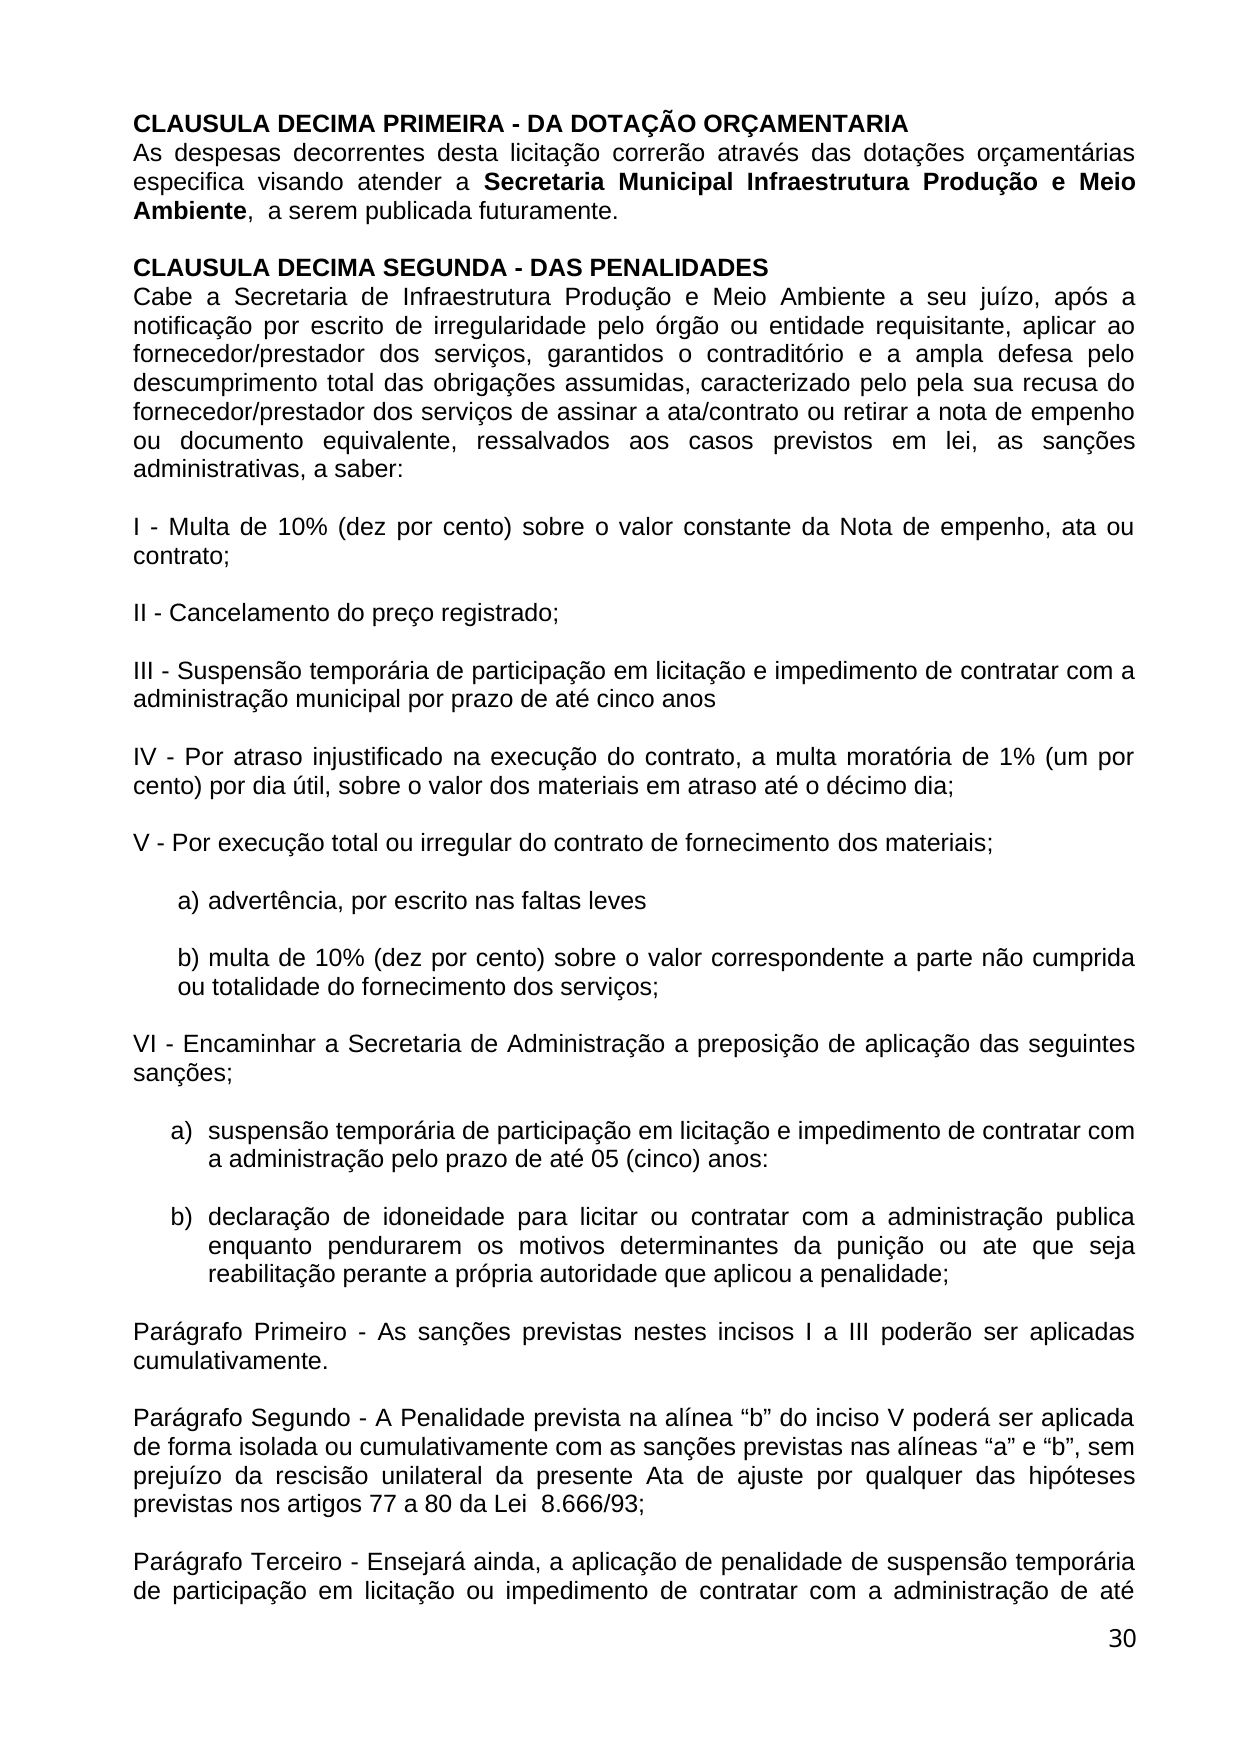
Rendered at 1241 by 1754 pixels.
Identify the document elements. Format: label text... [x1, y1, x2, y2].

text VI - Encaminhar a Secretaria de Administração a preposição de aplicação das seguintes sanções; [133, 1029, 1137, 1087]
list declaração de idoneidade para licitar ou contratar com a administração publica enquanto pendurarem os motivos determinantes da punição ou ate que seja reabilitação perante a própria autoridade que aplicou a penalidade; [170, 1202, 1137, 1288]
text CLAUSULA DECIMA SEGUNDA - DAS PENALIDADES [133, 253, 1137, 282]
text V - Por execução total ou irregular do contrato de fornecimento dos materiais; [133, 828, 1137, 857]
text Parágrafo Primeiro - As sanções previstas nestes incisos I a III poderão ser aplicadas cumulativamente. [133, 1317, 1137, 1374]
text I - Multa de 10% (dez por cento) sobre o valor constante da Nota de empenho, ata ou contrato; [133, 512, 1137, 569]
text As despesas decorrentes desta licitação correrão através das dotações orçamentárias especifica visando atender a Secretaria Municipal Infraestrutura Produção e Meio Ambiente, a serem publicada futuramente. [133, 138, 1137, 224]
text IV - Por atraso injustificado na execução do contrato, a multa moratória de 1% (um por cento) por dia útil, sobre o valor dos materiais em atraso até o décimo dia; [133, 742, 1137, 799]
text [133, 1547, 1137, 1604]
text Parágrafo Segundo - A Penalidade prevista na alínea “b” do inciso V poderá ser aplicada de forma isolada ou cumulativamente com as sanções previstas nas alíneas “a” e “b”, sem prejuízo da rescisão unilateral da presente Ata de ajuste por qualquer das hipóteses previstas nos artigos 77 a 80 da Lei 8.666/93; [133, 1403, 1137, 1518]
text CLAUSULA DECIMA PRIMEIRA - DA DOTAÇÃO ORÇAMENTARIA [133, 109, 1137, 138]
text b) multa de 10% (dez por cento) sobre o valor correspondente a parte não cumprida ou totalidade do fornecimento dos serviços; [177, 943, 1137, 1001]
list suspensão temporária de participação em licitação e impedimento de contratar com a administração pelo prazo de até 05 (cinco) anos: [170, 1116, 1137, 1173]
list advertência, por escrito nas faltas leves [177, 886, 1137, 914]
text Cabe a Secretaria de Infraestrutura Produção e Meio Ambiente a seu juízo, após a notificação por escrito de irregularidade pelo órgão ou entidade requisitante, aplicar ao fornecedor/prestador dos serviços, garantidos o contraditório e a ampla defesa pelo descumprimento total das obrigações assumidas, caracterizado pelo pela sua recusa do fornecedor/prestador dos serviços de assinar a ata/contrato ou retirar a nota de empenho ou documento equivalente, ressalvados aos casos previstos em lei, as sanções administrativas, a saber: [133, 282, 1137, 483]
text III - Suspensão temporária de participação em licitação e impedimento de contratar com a administração municipal por prazo de até cinco anos [133, 656, 1137, 713]
text II - Cancelamento do preço registrado; [133, 598, 1137, 627]
